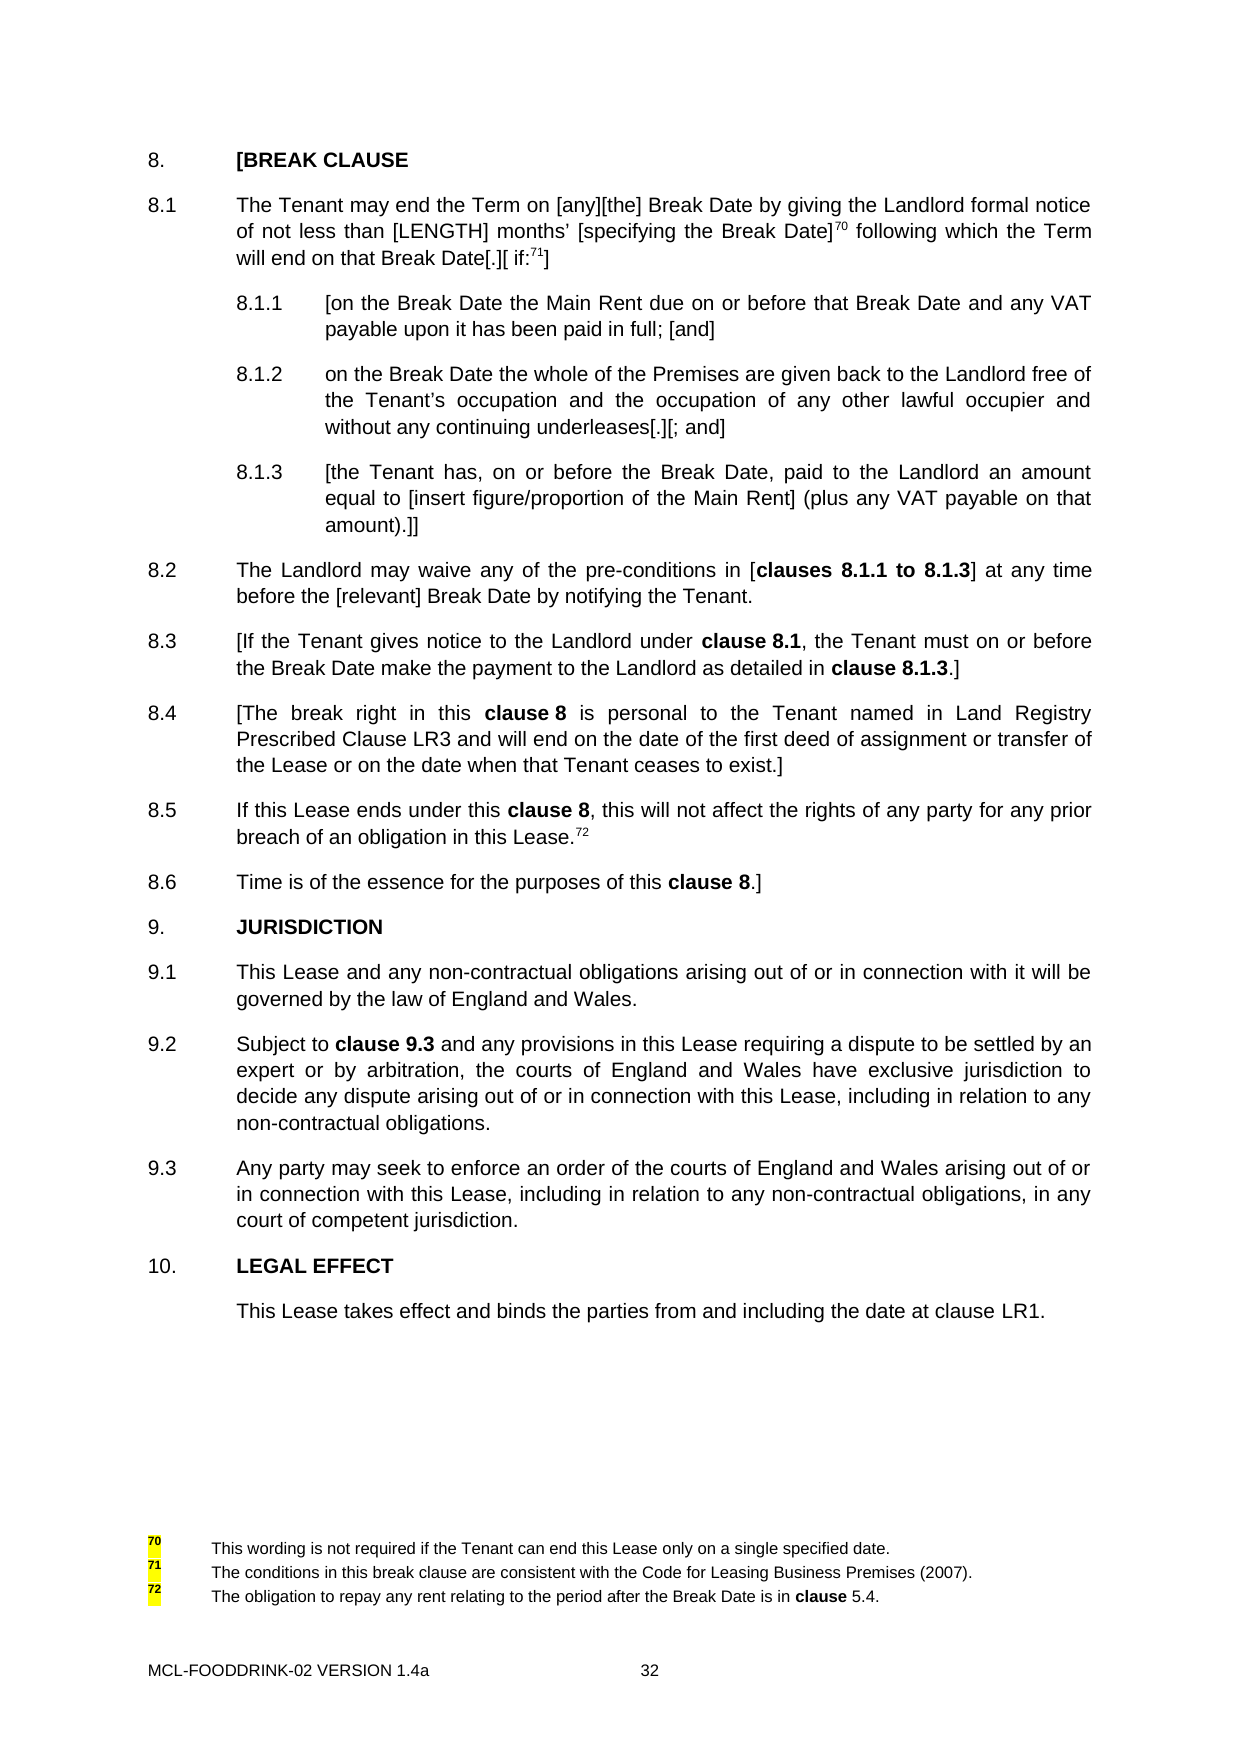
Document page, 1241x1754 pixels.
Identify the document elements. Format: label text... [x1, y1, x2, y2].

subtitle Subject to clause 9.3 and any provisions in this Lease requiring a dispute to be settled by an expert or by arbitration, the courts of England and Wales have exclusive jurisdiction to decide any dispute arising out of or in connection with this Lease, including in relation to any non-contractual obligations. [148, 1031, 1093, 1134]
subtitle LEGAL EFFECT [148, 1253, 1093, 1277]
subtitle JURISDICTION [148, 915, 1093, 939]
text This Lease takes effect and binds the parties from and including the date at clause LR1. [236, 1298, 1093, 1322]
subtitle on the Break Date the whole of the Premises are given back to the Landlord free of the Tenant’s occupation and the occupation of any other lawful occupier and without any continuing underleases[.][; and] [236, 362, 1093, 439]
subtitle [the Tenant has, on or before the Break Date, paid to the Landlord an amount equal to [insert figure/proportion of the Main Rent] (plus any VAT payable on that amount).]] [236, 460, 1093, 536]
subtitle [on the Break Date the Main Rent due on or before that Break Date and any VAT payable upon it has been paid in full; [and] [236, 291, 1093, 341]
subtitle [BREAK CLAUSE [148, 148, 1093, 172]
subtitle [If the Tenant gives notice to the Landlord under clause 8.1, the Tenant must on or before the Break Date make the payment to the Landlord as detailed in clause 8.1.3.] [148, 629, 1093, 679]
subtitle Any party may seek to enforce an order of the courts of England and Wales arising out of or in connection with this Lease, including in relation to any non-contractual obligations, in any court of competent jurisdiction. [148, 1156, 1093, 1232]
subtitle [The break right in this clause 8 is personal to the Tenant named in Land Registry Prescribed Clause LR3 and will end on the date of the first deed of assignment or transfer of the Lease or on the date when that Tenant ceases to exist.] [148, 701, 1093, 777]
subtitle The Landlord may waive any of the pre-conditions in [clauses 8.1.1 to 8.1.3] at any time before the [relevant] Break Date by notifying the Tenant. [148, 558, 1093, 608]
subtitle Time is of the essence for the purposes of this clause 8.] [148, 870, 1093, 894]
subtitle If this Lease ends under this clause 8, this will not affect the rights of any party for any prior breach of an obligation in this Lease. [148, 798, 1093, 849]
subtitle The Tenant may end the Term on [any][the] Break Date by giving the Landlord formal notice of not less than [LENGTH] months’ [specifying the Break Date] following which the Term will end on that Break Date[.][ if:] [148, 193, 1093, 269]
subtitle This Lease and any non-contractual obligations arising out of or in connection with it will be governed by the law of England and Wales. [148, 960, 1093, 1010]
